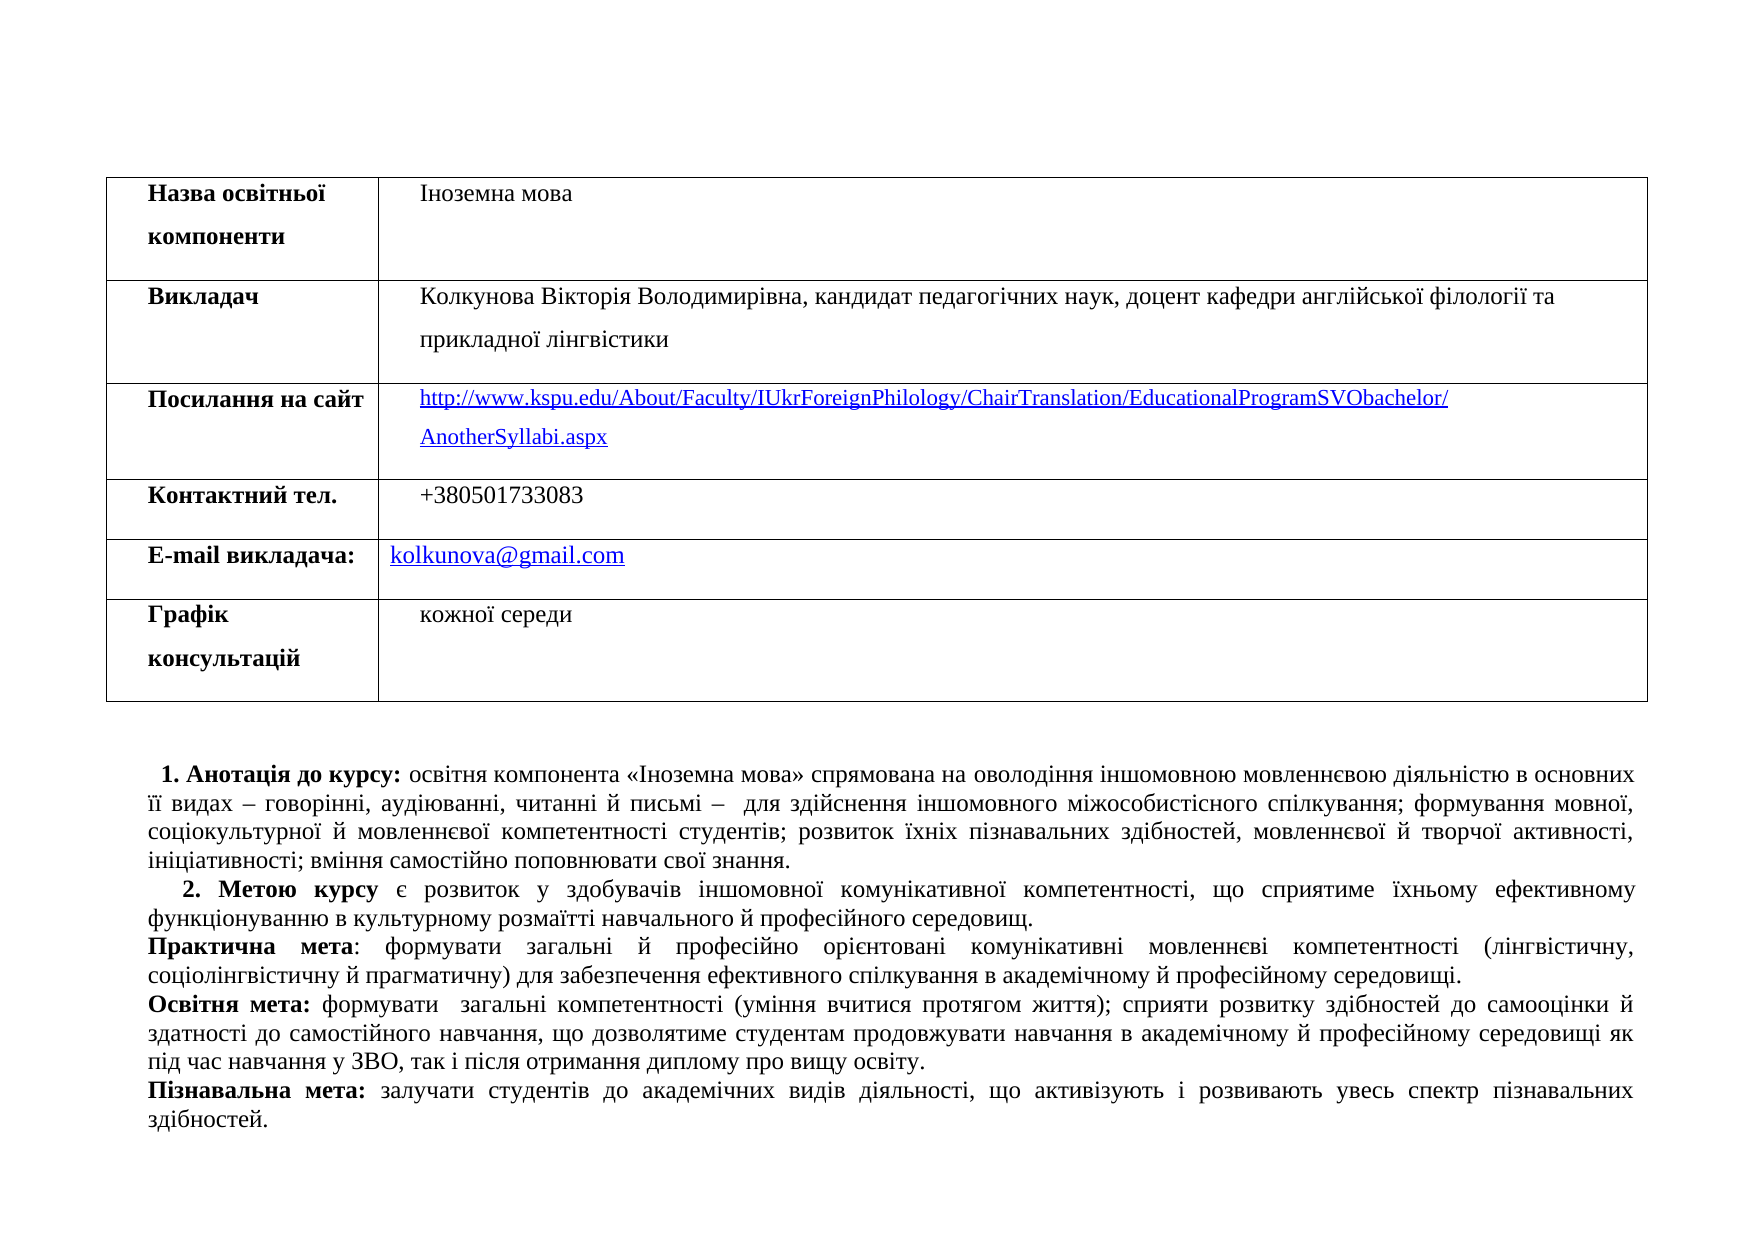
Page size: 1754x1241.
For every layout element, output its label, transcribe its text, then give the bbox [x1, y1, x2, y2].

table_cell Викладач [107, 281, 378, 383]
table_cell E-mail викладача: [107, 540, 378, 598]
table_cell Посилання на сайт [107, 384, 378, 479]
table_cell Контактний тел. [107, 480, 378, 539]
text 1. Анотація до курсу: освітня компонента «Іноземна мова» спрямована на оволодіння іншомовною мовленнєвою діяльністю в основних її видах – говорінні, аудіюванні, читанні й письмі – для здійснення іншомовного міжособистісного спілкування; формування мовної, соціокультурної й мовленнєвої компетентності студентів; розвиток їхніх пізнавальних здібностей, мовленнєвої й творчої активності, ініціативності; вміння самостійно поповнювати свої знання. [148, 759, 1636, 874]
table_header Іноземна мова [379, 178, 1647, 280]
table_cell Колкунова Вікторія Володимирівна, кандидат педагогічних наук, доцент кафедри англійської філології та прикладної лінгвістики [379, 281, 1647, 383]
text Освітня мета: формувати загальні компетентності (уміння вчитися протягом життя); сприяти розвитку здібностей до самооцінки й здатності до самостійного навчання, що дозволятиме студентам продовжувати навчання в академічному й професійному середовищі як під час навчання у ЗВО, так і після отримання диплому про вищу освіту. [148, 989, 1636, 1075]
table_cell Графік консультацій [107, 600, 378, 701]
text 2. Метою курсу є розвиток у здобувачів іншомовної комунікативної компетентності, що сприятиме їхньому ефективному функціонуванню в культурному розмаїтті навчального й професійного середовищ. [148, 874, 1636, 931]
table_cell кожної середи [379, 600, 1647, 701]
text Пізнавальна мета: залучати студентів до академічних видів діяльності, що активізують і розвивають увесь спектр пізнавальних здібностей. [148, 1075, 1636, 1133]
table_cell kolkunova@gmail.com [379, 540, 1647, 598]
table_header Назва освітньої компоненти [107, 178, 378, 280]
text Практична мета: формувати загальні й професійно орієнтовані комунікативні мовленнєві компетентності (лінгвістичну, соціолінгвістичну й прагматичну) для забезпечення ефективного спілкування в академічному й професійному середовищі. [148, 931, 1636, 989]
table_cell +380501733083 [379, 480, 1647, 539]
table_cell http://www.kspu.edu/About/Faculty/IUkrForeignPhilology/ChairTranslation/EducationalProgramSVObachelor/AnotherSyllabi.aspx [379, 384, 1647, 479]
